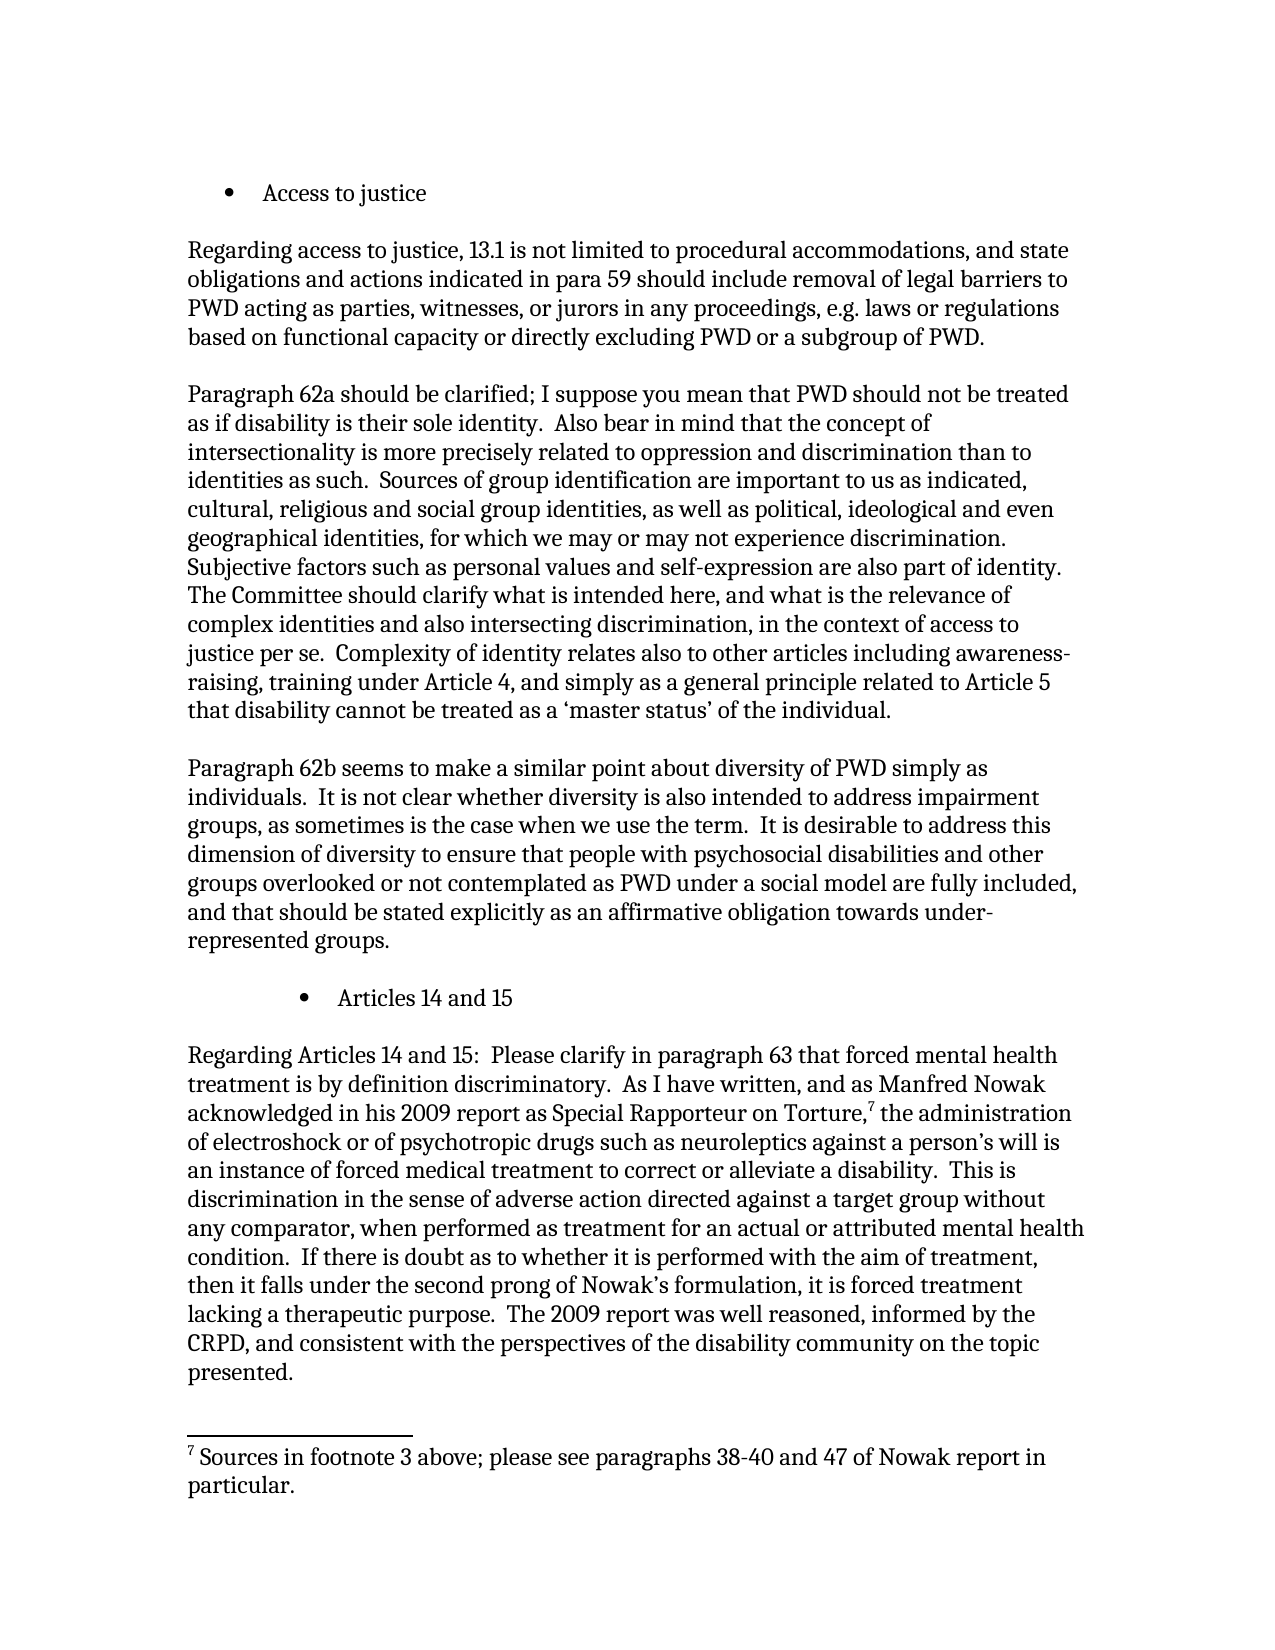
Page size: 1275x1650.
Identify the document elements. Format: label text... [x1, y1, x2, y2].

list Access to justice [225, 179, 1087, 207]
text Regarding Articles 14 and 15: Please clarify in paragraph 63 that forced mental health treatment is by definition discriminatory. As I have written, and as Manfred Nowak acknowledged in his 2009 report as Special Rapporteur on Torture, the administration of electroshock or of psychotropic drugs such as neuroleptics against a person’s will is an instance of forced medical treatment to correct or alleviate a disability. This is discrimination in the sense of adverse action directed against a target group without any comparator, when performed as treatment for an actual or attributed mental health condition. If there is doubt as to whether it is performed with the aim of treatment, then it falls under the second prong of Nowak’s formulation, it is forced treatment lacking a therapeutic purpose. The 2009 report was well reasoned, informed by the CRPD, and consistent with the perspectives of the disability community on the topic presented. [187, 1041, 1087, 1386]
text Paragraph 62a should be clarified; I suppose you mean that PWD should not be treated as if disability is their sole identity. Also bear in mind that the concept of intersectionality is more precisely related to oppression and discrimination than to identities as such. Sources of group identification are important to us as indicated, cultural, religious and social group identities, as well as political, ideological and even geographical identities, for which we may or may not experience discrimination. Subjective factors such as personal values and self-expression are also part of identity. The Committee should clarify what is intended here, and what is the relevance of complex identities and also intersecting discrimination, in the context of access to justice per se. Complexity of identity relates also to other articles including awareness-raising, training under Article 4, and simply as a general principle related to Article 5 that disability cannot be treated as a ‘master status’ of the individual. [187, 380, 1087, 725]
text Regarding access to justice, 13.1 is not limited to procedural accommodations, and state obligations and actions indicated in para 59 should include removal of legal barriers to PWD acting as parties, witnesses, or jurors in any proceedings, e.g. laws or regulations based on functional capacity or directly excluding PWD or a subgroup of PWD. [187, 236, 1087, 351]
list Articles 14 and 15 [300, 984, 1087, 1012]
text Paragraph 62b seems to make a similar point about diversity of PWD simply as individuals. It is not clear whether diversity is also intended to address impairment groups, as sometimes is the case when we use the term. It is desirable to address this dimension of diversity to ensure that people with psychosocial disabilities and other groups overlooked or not contemplated as PWD under a social model are fully included, and that should be stated explicitly as an affirmative obligation towards under-represented groups. [187, 754, 1087, 955]
